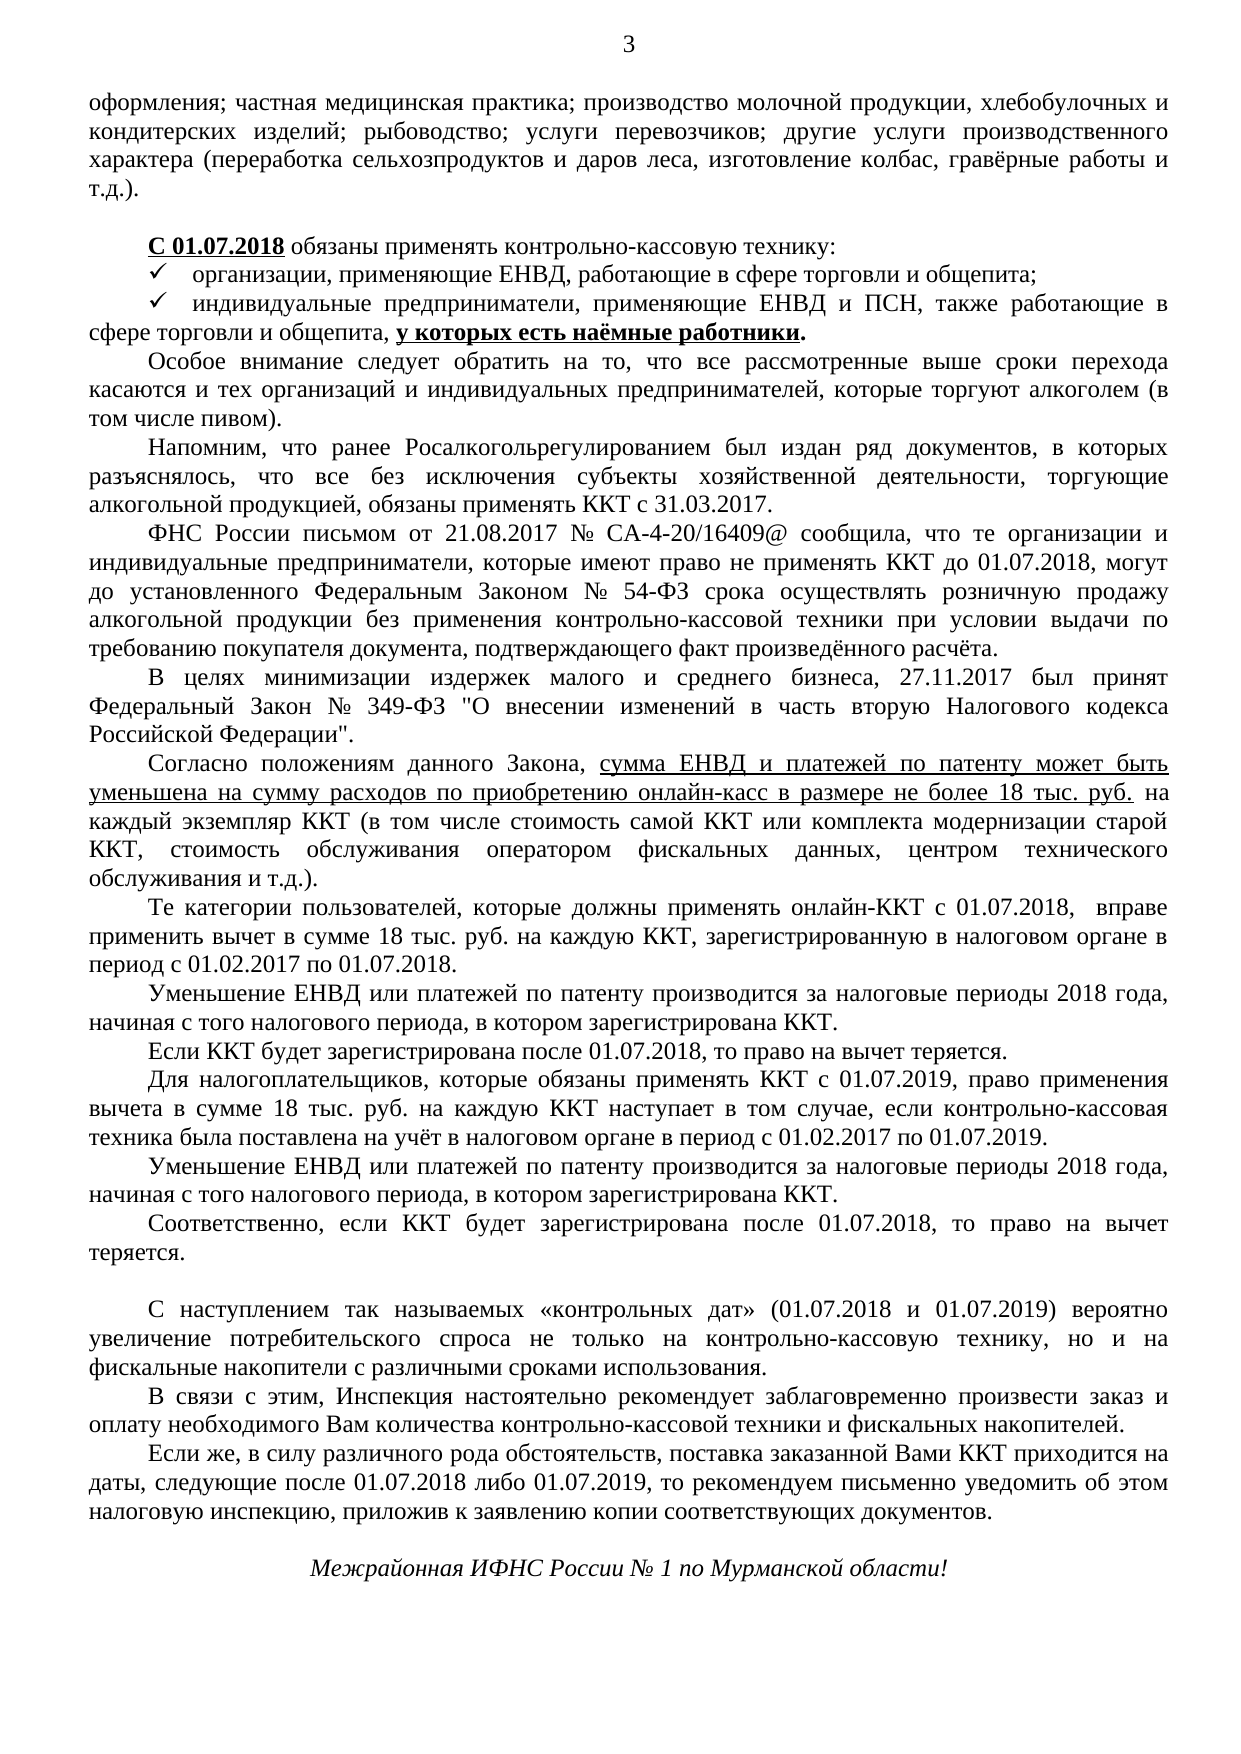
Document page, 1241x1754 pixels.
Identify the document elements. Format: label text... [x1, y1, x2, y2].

text Если же, в силу различного рода обстоятельств, поставка заказанной Вами ККТ приходится на даты, следующие после 01.07.2018 либо 01.07.2019, то рекомендуем письменно уведомить об этом налоговую инспекцию, приложив к заявлению копии соответствующих документов. [88, 1438, 1169, 1524]
text Уменьшение ЕНВД или платежей по патенту производится за налоговые периоды 2018 года, начиная с того налогового периода, в котором зарегистрирована ККТ. [88, 978, 1169, 1036]
text Если ККТ будет зарегистрирована после 01.07.2018, то право на вычет теряется. [88, 1036, 1169, 1064]
text ФНС России письмом от 21.08.2017 № СА-4-20/16409@ сообщила, что те организации и индивидуальные предприниматели, которые имеют право не применять ККТ до 01.07.2018, могут до установленного Федеральным Законом № 54-ФЗ срока осуществлять розничную продажу алкогольной продукции без применения контрольно-кассовой техники при условии выдачи по требованию покупателя документа, подтверждающего факт произведённого расчёта. [88, 518, 1169, 662]
text Согласно положениям данного Закона, сумма ЕНВД и платежей по патенту может быть уменьшена на сумму расходов по приобретению онлайн-касс в размере не более 18 тыс. руб. на каждый экземпляр ККТ (в том числе стоимость самой ККТ или комплекта модернизации старой ККТ, стоимость обслуживания оператором фискальных данных, центром технического обслуживания и т.д.). [88, 748, 1169, 892]
text С наступлением так называемых «контрольных дат» (01.07.2018 и 01.07.2019) вероятно увеличение потребительского спроса не только на контрольно-кассовую технику, но и на фискальные накопители с различными сроками использования. [88, 1294, 1169, 1381]
text В целях минимизации издержек малого и среднего бизнеса, 27.11.2017 был принят Федеральный Закон № 349-ФЗ "О внесении изменений в часть вторую Налогового кодекса Российской Федерации". [88, 662, 1169, 748]
list индивидуальные предприниматели, применяющие ЕНВД и ПСН, также работающие в сфере торговли и общепита, у которых есть наёмные работники. [88, 288, 1169, 346]
text Уменьшение ЕНВД или платежей по патенту производится за налоговые периоды 2018 года, начиная с того налогового периода, в котором зарегистрирована ККТ. [88, 1151, 1169, 1208]
text В связи с этим, Инспекция настоятельно рекомендует заблаговременно произвести заказ и оплату необходимого Вам количества контрольно-кассовой техники и фискальных накопителей. [88, 1381, 1169, 1438]
text Особое внимание следует обратить на то, что все рассмотренные выше сроки перехода касаются и тех организаций и индивидуальных предпринимателей, которые торгуют алкоголем (в том числе пивом). [88, 346, 1169, 432]
text Те категории пользователей, которые должны применять онлайн-ККТ с 01.07.2018, вправе применить вычет в сумме 18 тыс. руб. на каждую ККТ, зарегистрированную в налоговом органе в период с 01.02.2017 по 01.07.2018. [88, 892, 1169, 978]
text С 01.07.2018 обязаны применять контрольно-кассовую технику: [88, 231, 1169, 259]
text Напомним, что ранее Росалкогольрегулированием был издан ряд документов, в которых разъяснялось, что все без исключения субъекты хозяйственной деятельности, торгующие алкогольной продукцией, обязаны применять ККТ с 31.03.2017. [88, 432, 1169, 518]
text Межрайонная ИФНС России № 1 по Мурманской области! [88, 1553, 1169, 1582]
text Соответственно, если ККТ будет зарегистрирована после 01.07.2018, то право на вычет теряется. [88, 1208, 1169, 1266]
text Для налогоплательщиков, которые обязаны применять ККТ с 01.07.2019, право применения вычета в сумме 18 тыс. руб. на каждую ККТ наступает в том случае, если контрольно-кассовая техника была поставлена на учёт в налоговом органе в период с 01.02.2017 по 01.07.2019. [88, 1064, 1169, 1151]
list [88, 87, 1169, 202]
list организации, применяющие ЕНВД, работающие в сфере торговли и общепита; [88, 259, 1169, 288]
